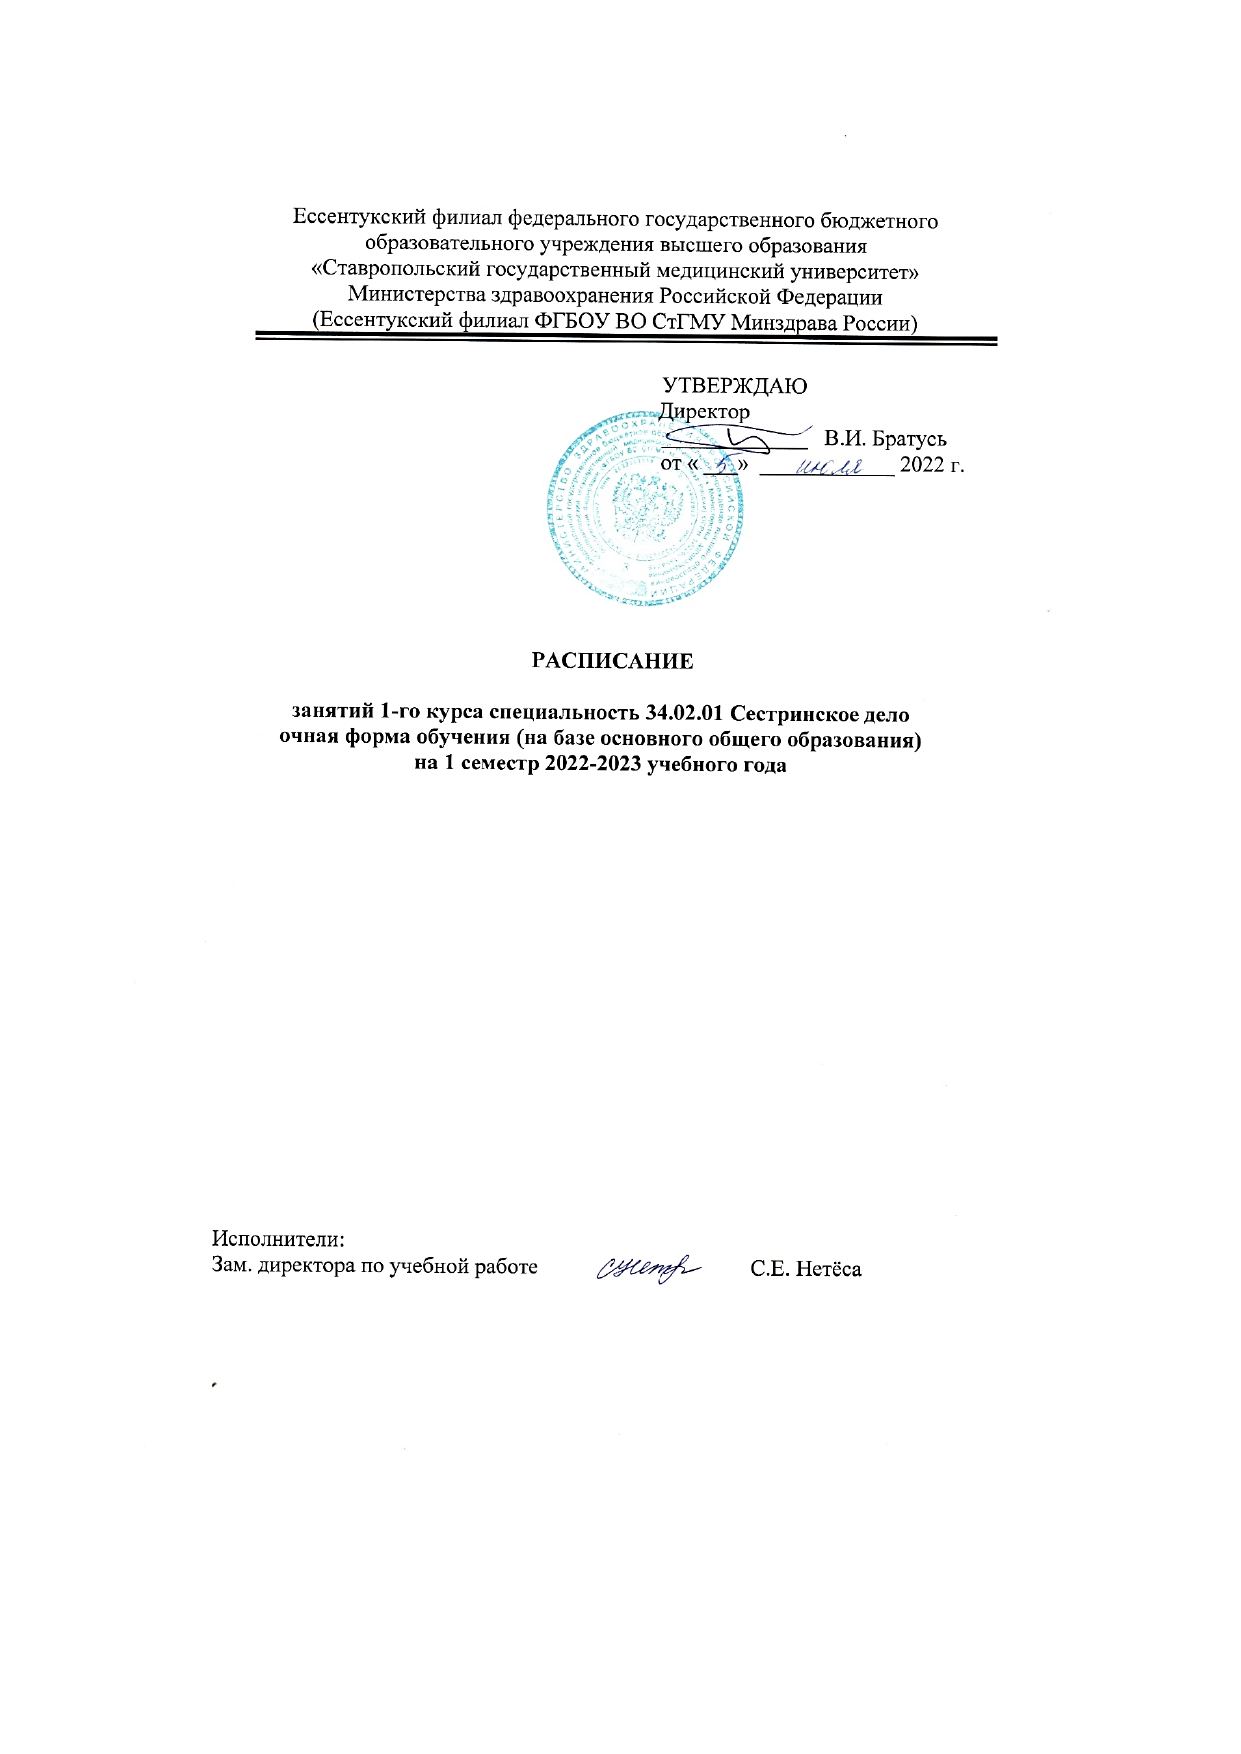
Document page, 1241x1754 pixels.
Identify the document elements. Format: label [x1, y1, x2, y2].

picture [115, 135, 1066, 1458]
